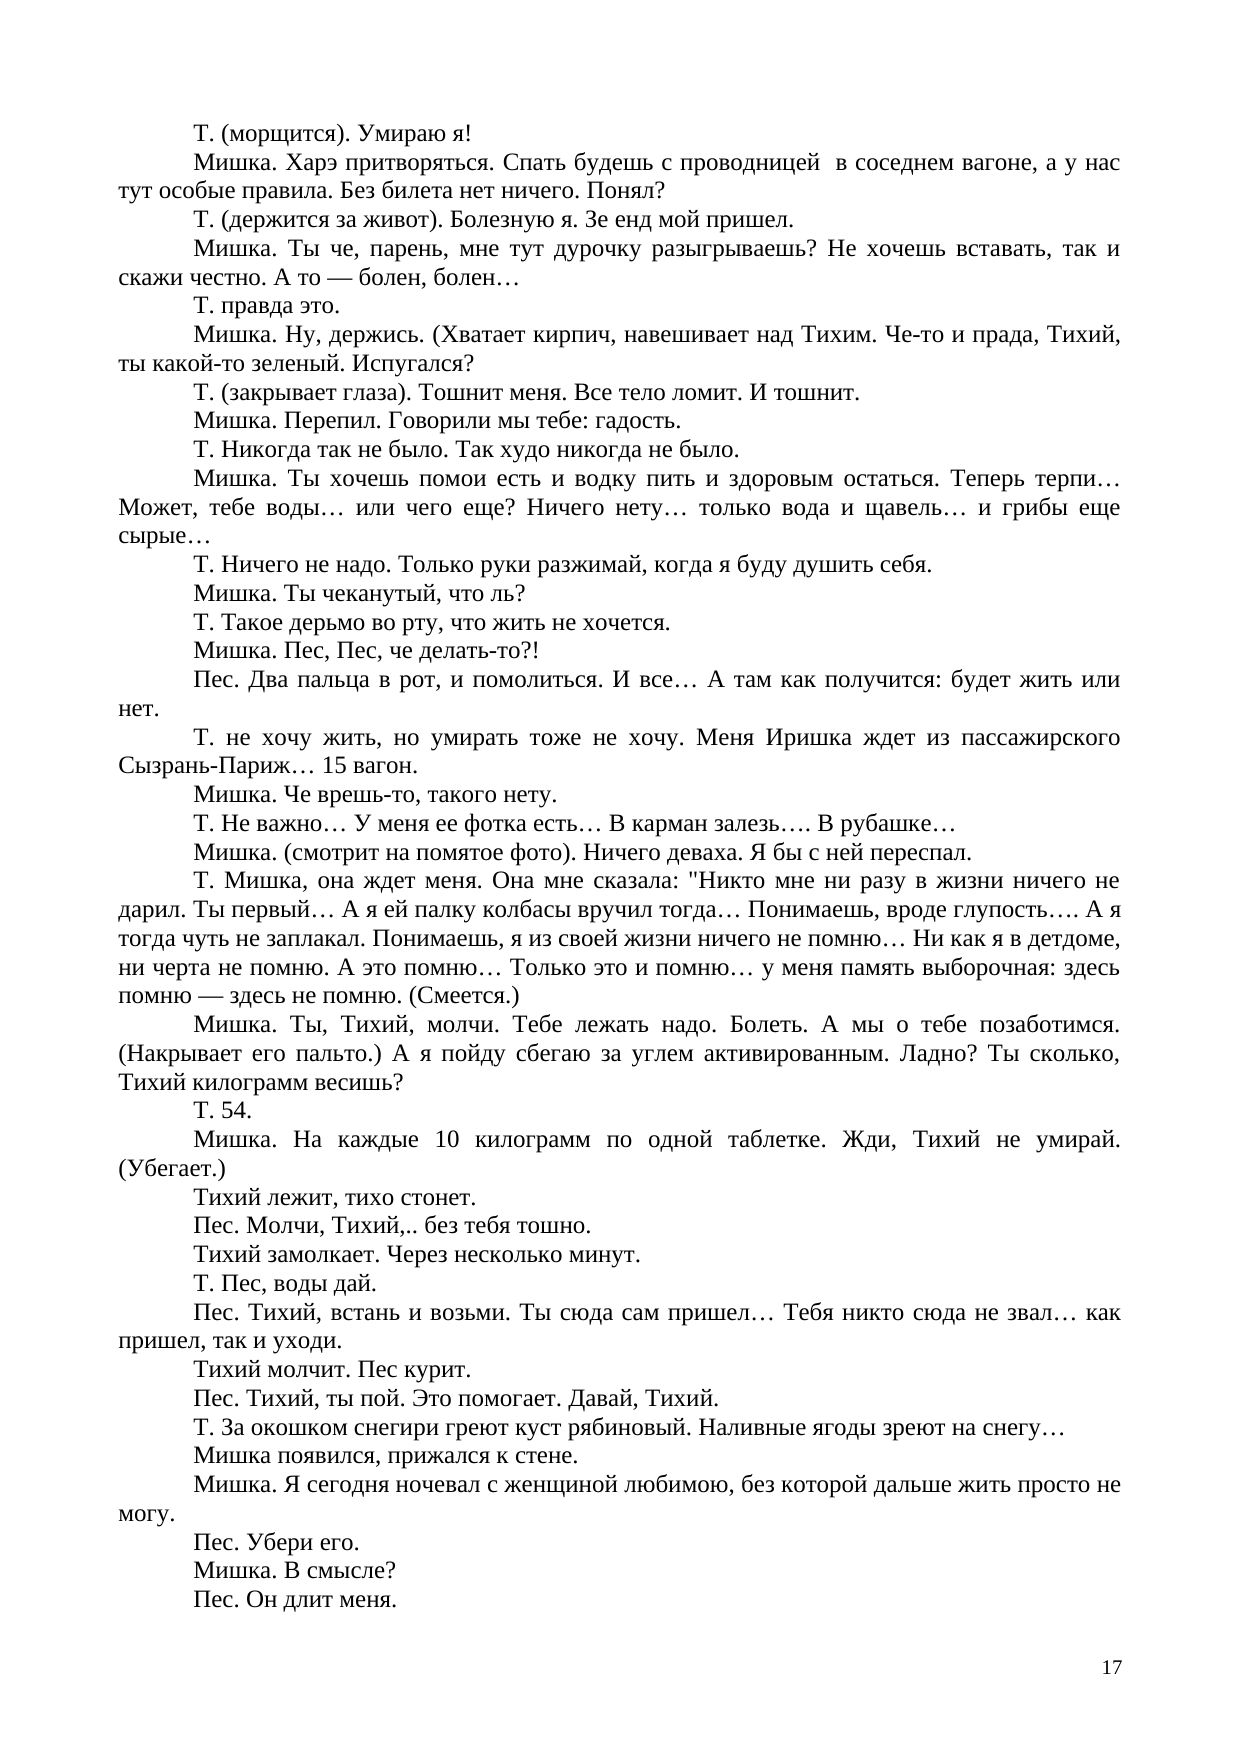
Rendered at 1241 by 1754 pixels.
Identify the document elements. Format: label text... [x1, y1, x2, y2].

text Тихий замолкает. Через несколько минут. [118, 1239, 1122, 1268]
text Т. Не важно… У меня ее фотка есть… В карман залезь…. В рубашке… [118, 808, 1122, 837]
text Мишка. В смысле? [118, 1556, 1122, 1584]
text Т. 54. [118, 1096, 1122, 1124]
text Пес. Убери его. [118, 1527, 1122, 1556]
text Мишка. Ты че, парень, мне тут дурочку разыгрываешь? Не хочешь вставать, так и скажи честно. А то — болен, болен… [118, 233, 1122, 291]
text Мишка. Ты, Тихий, молчи. Тебе лежать надо. Болеть. А мы о тебе позаботимся. (Накрывает его пальто.) А я пойду сбегаю за углем активированным. Ладно? Ты сколько, Тихий килограмм весишь? [118, 1009, 1122, 1096]
text Пес. Молчи, Тихий,.. без тебя тошно. [118, 1211, 1122, 1239]
text Т. (держится за живот). Болезную я. Зе енд мой пришел. [118, 204, 1122, 233]
text Мишка. Харэ притворяться. Спать будешь с проводницей в соседнем вагоне, а у нас тут особые правила. Без билета нет ничего. Понял? [118, 147, 1122, 204]
text Т. Мишка, она ждет меня. Она мне сказала: "Никто мне ни разу в жизни ничего не дарил. Ты первый… А я ей палку колбасы вручил тогда… Понимаешь, вроде глупость…. А я тогда чуть не заплакал. Понимаешь, я из своей жизни ничего не помню… Ни как я в детдоме, ни черта не помню. А это помню… Только это и помню… у меня память выборочная: здесь помню — здесь не помню. (Смеется.) [118, 866, 1122, 1009]
text Пес. Тихий, ты пой. Это помогает. Давай, Тихий. [118, 1383, 1122, 1412]
text Мишка. Перепил. Говорили мы тебе: гадость. [118, 406, 1122, 434]
text Мишка. Ну, держись. (Хватает кирпич, навешивает над Тихим. Че-то и прада, Тихий, ты какой-то зеленый. Испугался? [118, 319, 1122, 377]
text Пес. Он длит меня. [118, 1584, 1122, 1613]
text Т. (закрывает глаза). Тошнит меня. Все тело ломит. И тошнит. [118, 377, 1122, 406]
text Т. Пес, воды дай. [118, 1268, 1122, 1297]
text Т. правда это. [118, 291, 1122, 319]
text Тихий лежит, тихо стонет. [118, 1182, 1122, 1211]
text Т. Такое дерьмо во рту, что жить не хочется. [118, 607, 1122, 636]
text Мишка появился, прижался к стене. [118, 1441, 1122, 1469]
text Мишка. Че врешь-то, такого нету. [118, 779, 1122, 808]
text Т. Ничего не надо. Только руки разжимай, когда я буду душить себя. [118, 549, 1122, 578]
text Тихий молчит. Пес курит. [118, 1354, 1122, 1383]
text Пес. Два пальца в рот, и помолиться. И все… А там как получится: будет жить или нет. [118, 664, 1122, 722]
text Т. не хочу жить, но умирать тоже не хочу. Меня Иришка ждет из пассажирского Сызрань-Париж… 15 вагон. [118, 722, 1122, 779]
text Мишка. На каждые по одной таблетке. Жди, Тихий не умирай. (Убегает.) [118, 1124, 1122, 1182]
text Мишка. Ты хочешь помои есть и водку пить и здоровым остаться. Теперь терпи… Может, тебе воды… или чего еще? Ничего нету… только вода и щавель… и грибы еще сырые… [118, 463, 1122, 549]
text Т. Никогда так не было. Так худо никогда не было. [118, 434, 1122, 463]
text Мишка. Я сегодня ночевал с женщиной любимою, без которой дальше жить просто не могу. [118, 1469, 1122, 1527]
text Т. (морщится). Умираю я! [118, 118, 1122, 147]
text Пес. Тихий, встань и возьми. Ты сюда сам пришел… Тебя никто сюда не звал… как пришел, так и уходи. [118, 1297, 1122, 1354]
text Т. За окошком снегири греют куст рябиновый. Наливные ягоды зреют на снегу… [118, 1412, 1122, 1441]
text Мишка. Пес, Пес, че делать-то?! [118, 636, 1122, 664]
text Мишка. Ты чеканутый, что ль? [118, 578, 1122, 607]
text Мишка. (смотрит на помятое фото). Ничего деваха. Я бы с ней переспал. [118, 837, 1122, 866]
